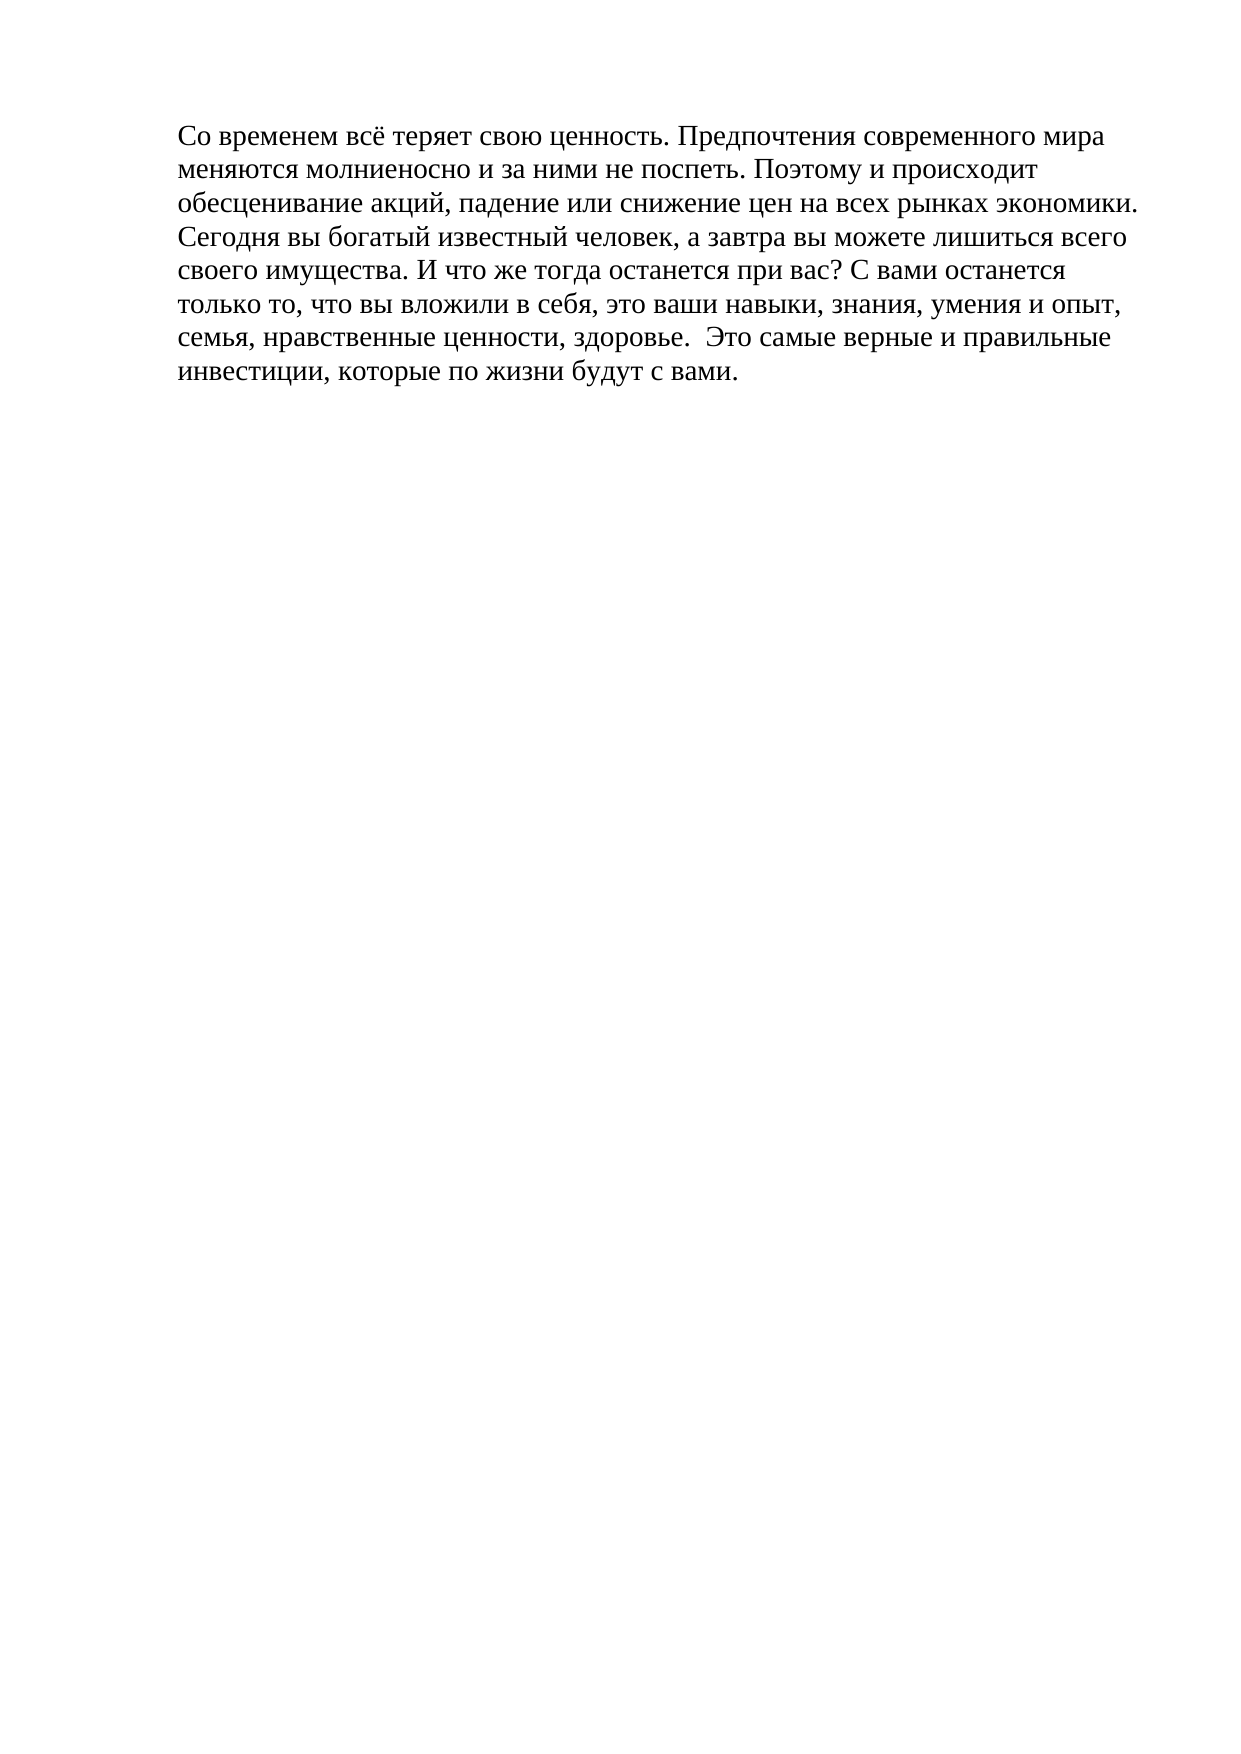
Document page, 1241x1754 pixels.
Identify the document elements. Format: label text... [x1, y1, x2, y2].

text Со временем всё теряет свою ценность. Предпочтения современного мира меняются молниеносно и за ними не поспеть. Поэтому и происходит обесценивание акций, падение или снижение цен на всех рынках экономики. Сегодня вы богатый известный человек, а завтра вы можете лишиться всего своего имущества. И что же тогда останется при вас? С вами останется только то, что вы вложили в себя, это ваши навыки, знания, умения и опыт, семья, нравственные ценности, здоровье. Это самые верные и правильные инвестиции, которые по жизни будут с вами. [177, 118, 1152, 386]
